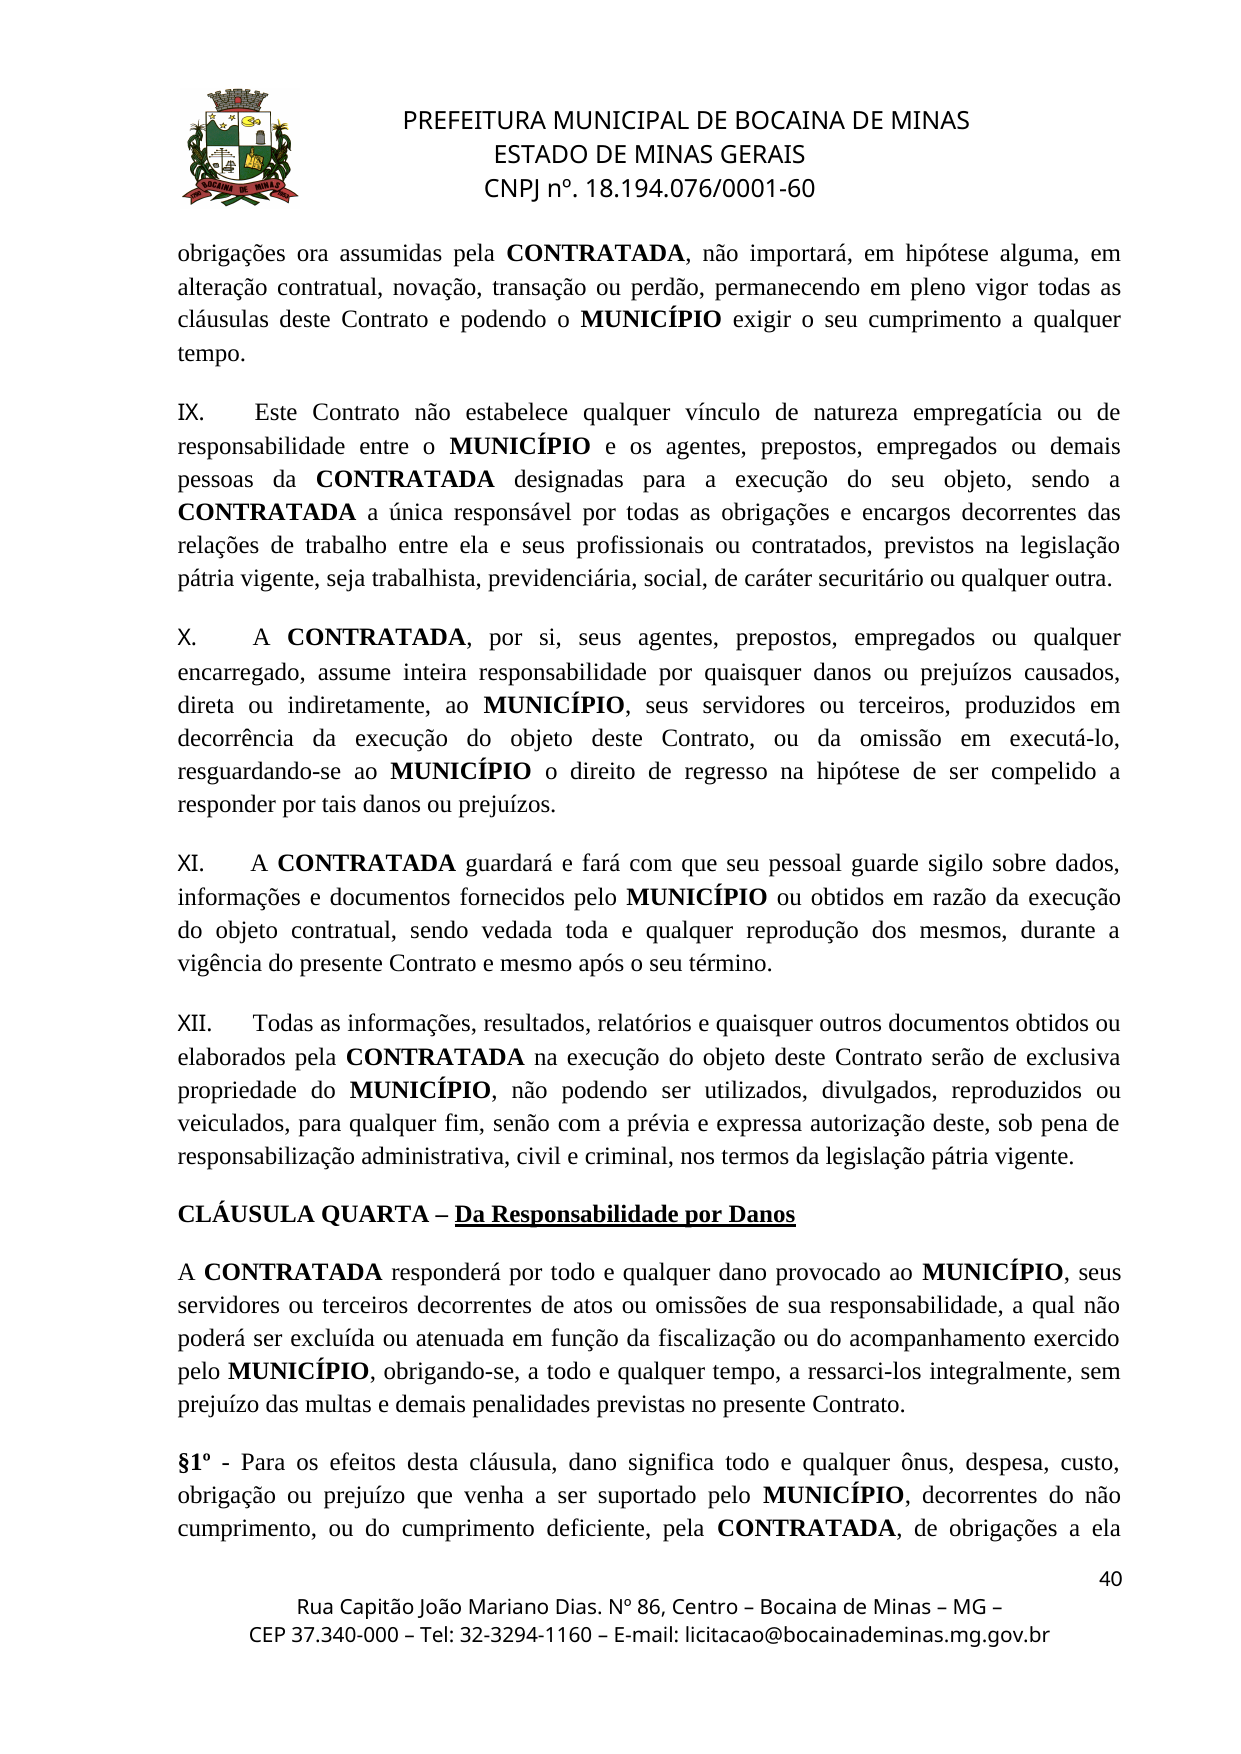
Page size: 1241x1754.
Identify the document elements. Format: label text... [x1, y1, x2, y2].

picture [180, 88, 300, 209]
list A CONTRATADA, por si, seus agentes, prepostos, empregados ou qualquer encarregado, assume inteira responsabilidade por quaisquer danos ou prejuízos causados, direta ou indiretamente, ao MUNICÍPIO, seus servidores ou terceiros, produzidos em decorrência da execução do objeto deste Contrato, ou da omissão em executá-lo, resguardando-se ao MUNICÍPIO o direito de regresso na hipótese de ser compelido a responder por tais danos ou prejuízos. [177, 621, 1121, 818]
text A CONTRATADA responderá por todo e qualquer dano provocado ao MUNICÍPIO, seus servidores ou terceiros decorrentes de atos ou omissões de sua responsabilidade, a qual não poderá ser excluída ou atenuada em função da fiscalização ou do acompanhamento exercido pelo MUNICÍPIO, obrigando-se, a todo e qualquer tempo, a ressarci-los integralmente, sem prejuízo das multas e demais penalidades previstas no presente Contrato. [177, 1257, 1121, 1418]
list A CONTRATADA guardará e fará com que seu pessoal guarde sigilo sobre dados, informações e documentos fornecidos pelo MUNICÍPIO ou obtidos em razão da execução do objeto contratual, sendo vedada toda e qualquer reprodução dos mesmos, durante a vigência do presente Contrato e mesmo após o seu término. [177, 847, 1121, 977]
list Todas as informações, resultados, relatórios e quaisquer outros documentos obtidos ou elaborados pela CONTRATADA na execução do objeto deste Contrato serão de exclusiva propriedade do MUNICÍPIO, não podendo ser utilizados, divulgados, reproduzidos ou veiculados, para qualquer fim, senão com a prévia e expressa autorização deste, sob pena de responsabilização administrativa, civil e criminal, nos termos da legislação pátria vigente. [177, 1006, 1121, 1170]
list Este Contrato não estabelece qualquer vínculo de natureza empregatícia ou de responsabilidade entre o MUNICÍPIO e os agentes, prepostos, empregados ou demais pessoas da CONTRATADA designadas para a execução do seu objeto, sendo a CONTRATADA a única responsável por todas as obrigações e encargos decorrentes das relações de trabalho entre ela e seus profissionais ou contratados, previstos na legislação pátria vigente, seja trabalhista, previdenciária, social, de caráter securitário ou qualquer outra. [177, 396, 1121, 592]
text CLÁUSULA QUARTA – Da Responsabilidade por Danos [177, 1199, 1121, 1228]
